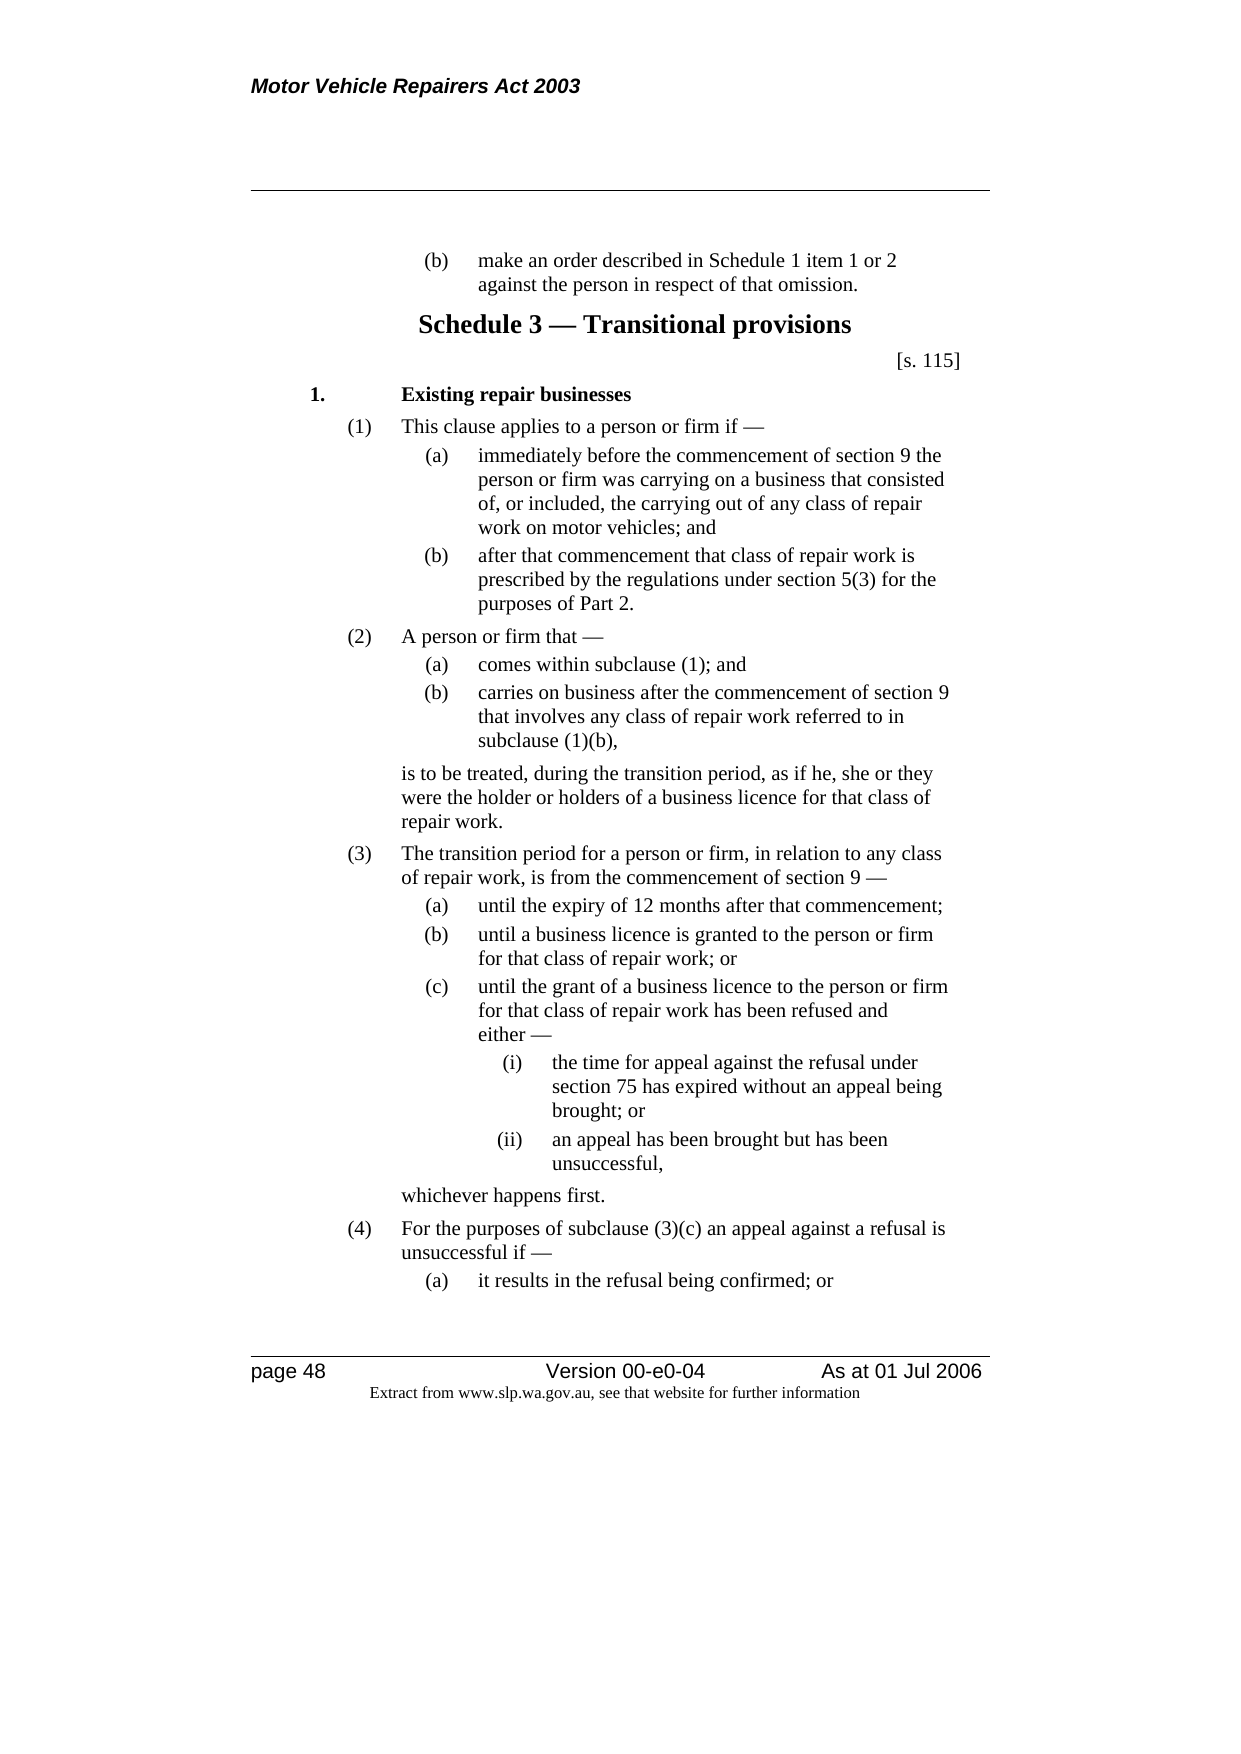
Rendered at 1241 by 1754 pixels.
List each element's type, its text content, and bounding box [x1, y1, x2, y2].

text (b) after that commencement that class of repair work is prescribed by the regulations under section 5(3) for the purposes of Part 2. [389, 543, 960, 615]
text (a) it results in the refusal being confirmed; or [389, 1268, 960, 1292]
text (i) the time for appeal against the refusal under section 75 has expired without an appeal being brought; or [463, 1050, 960, 1122]
text [s. 115] [309, 348, 960, 372]
text (3) The transition period for a person or firm, in relation to any class of repair work, is from the commencement of section 9 — [312, 841, 960, 889]
text (b) make an order described in Schedule 1 item 1 or 2 against the person in respect of that omission. [389, 247, 960, 296]
text (1) This clause applies to a person or firm if — [312, 414, 960, 438]
text (a) until the expiry of 12 months after that commencement; [389, 893, 960, 917]
text (b) until a business licence is granted to the person or firm for that class of repair work; or [389, 922, 960, 970]
text is to be treated, during the transition period, as if he, she or they were the holder or holders of a business licence for that class of repair work. [312, 761, 960, 833]
text (4) For the purposes of subclause (3)(c) an appeal against a refusal is unsuccessful if — [312, 1216, 960, 1264]
text (a) comes within subclause (1); and [389, 652, 960, 676]
subtitle Schedule 3 — Transitional provisions [309, 308, 960, 339]
text (b) carries on business after the commencement of section 9 that involves any class of repair work referred to in subclause (1)(b), [389, 680, 960, 752]
text whichever happens first. [312, 1183, 960, 1207]
subtitle 1. Existing repair businesses [309, 382, 960, 406]
text (ii) an appeal has been brought but has been unsuccessful, [463, 1127, 960, 1175]
text (a) immediately before the commencement of section 9 the person or firm was carrying on a business that consisted of, or included, the carrying out of any class of repair work on motor vehicles; and [389, 443, 960, 539]
text (2) A person or firm that — [312, 624, 960, 648]
text (c) until the grant of a business licence to the person or firm for that class of repair work has been refused and either — [389, 974, 960, 1046]
